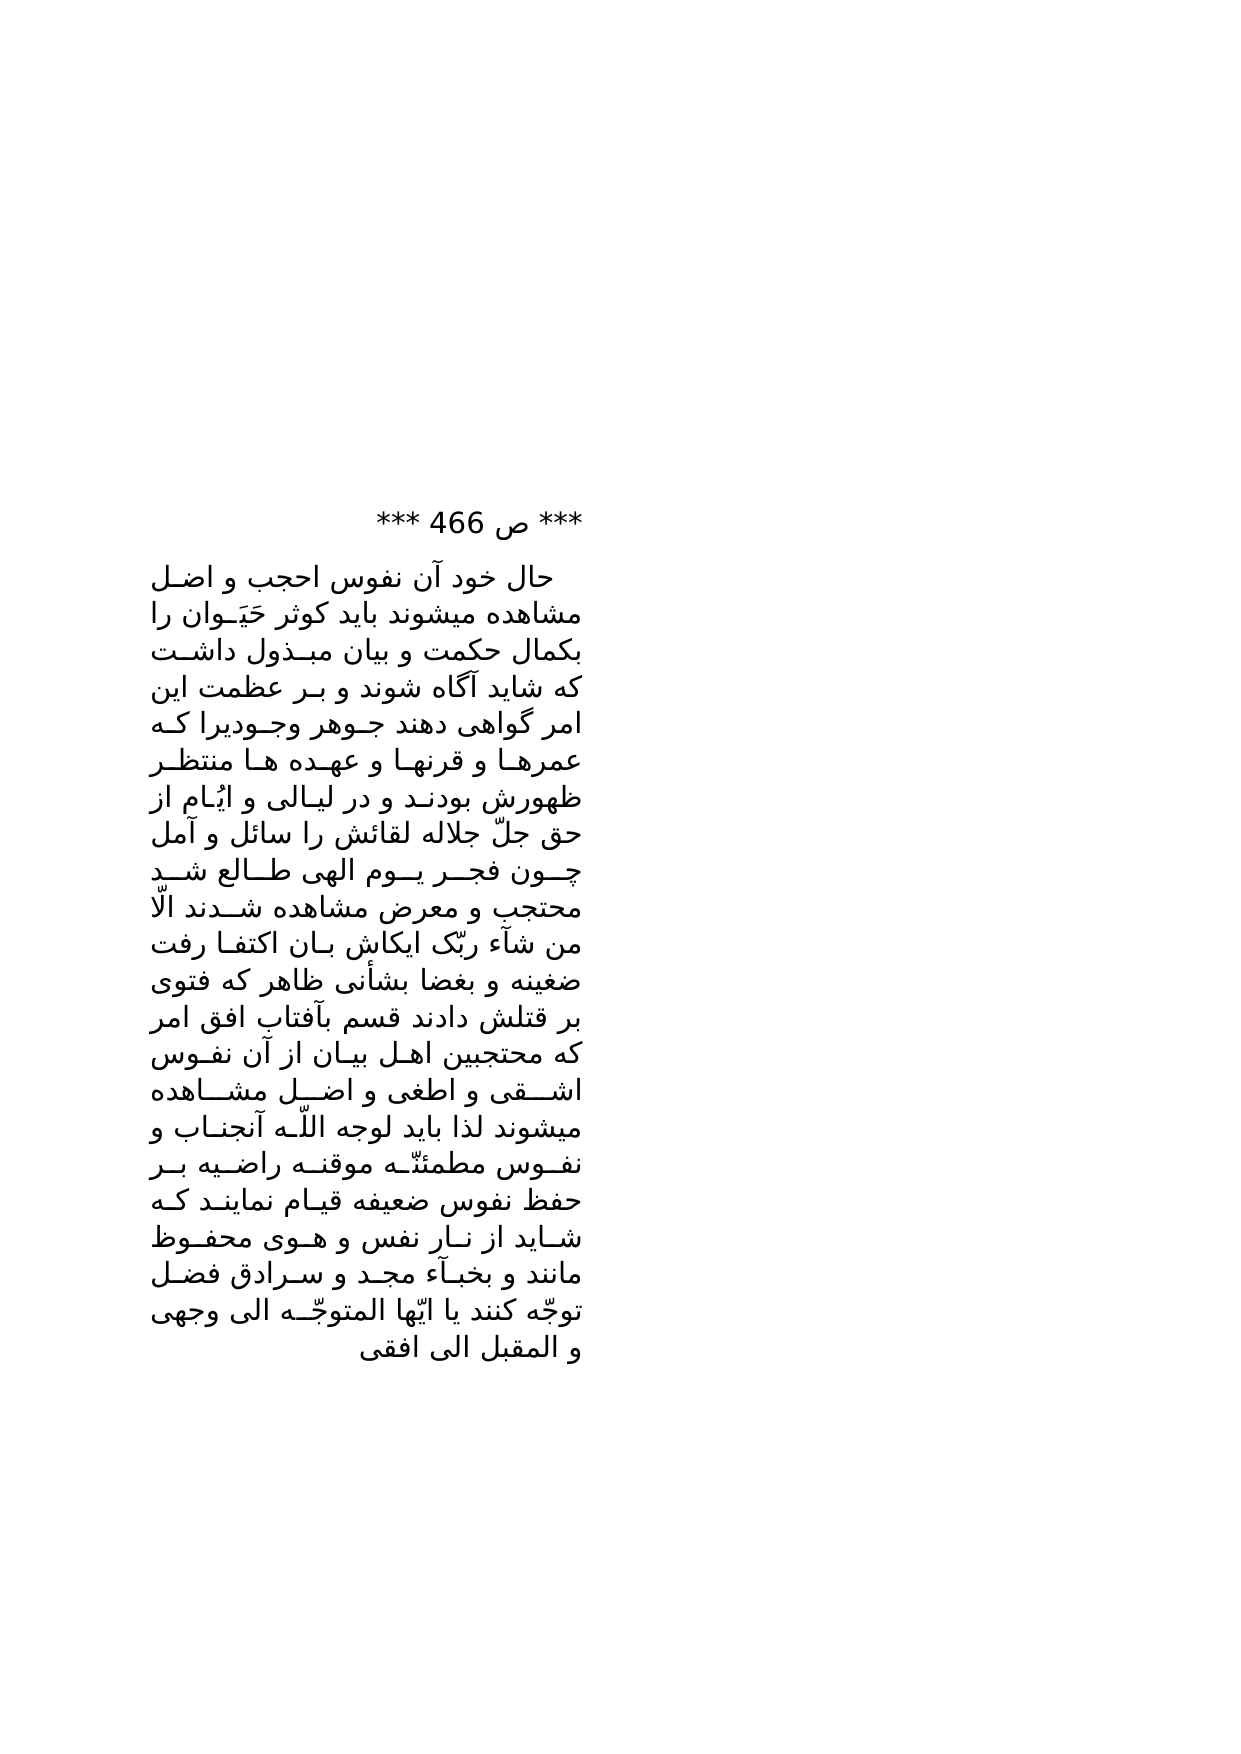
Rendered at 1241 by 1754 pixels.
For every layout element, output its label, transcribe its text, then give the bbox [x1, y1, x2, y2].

text حال خود آن نفوس احجب و اضل مشاهده میشوند باید کوثر حَیَوان را بکمال حکمت و بیان مبذول داشت که شاید آگاه شوند و بر عظمت این امر گواهی دهند جوهر وجودیرا که عمرها و قرنها و عهده ها منتظر ظهورش بودند و در لیالی و ایُام از حق جلّ جلاله لقائش را سائل و آمل چون فجر یوم الهی طالع شد محتجب و معرض مشاهده شدند الّا من شآء ربّک ایکاش بان اکتفا رفت ضغینه و بغضا بشأنی ظاهر که فتوی بر قتلش دادند قسم بآفتاب افق امر که محتجبین اهل بیان از آن نفوس اشقی و اطغی و اضل مشاهده میشوند لذا باید لوجه اللّه آنجناب و نفوس مطمئنّه موقنه راضیه بر حفظ نفوس ضعیفه قیام نمایند که شاید از نار نفس و هوی محفوظ مانند و بخبآء مجد و سرادق فضل توجّه کنند یا ایّها المتوجّه الی وجهی و المقبل الی افقی [150, 560, 583, 1364]
text *** ص 466 *** [150, 507, 583, 541]
